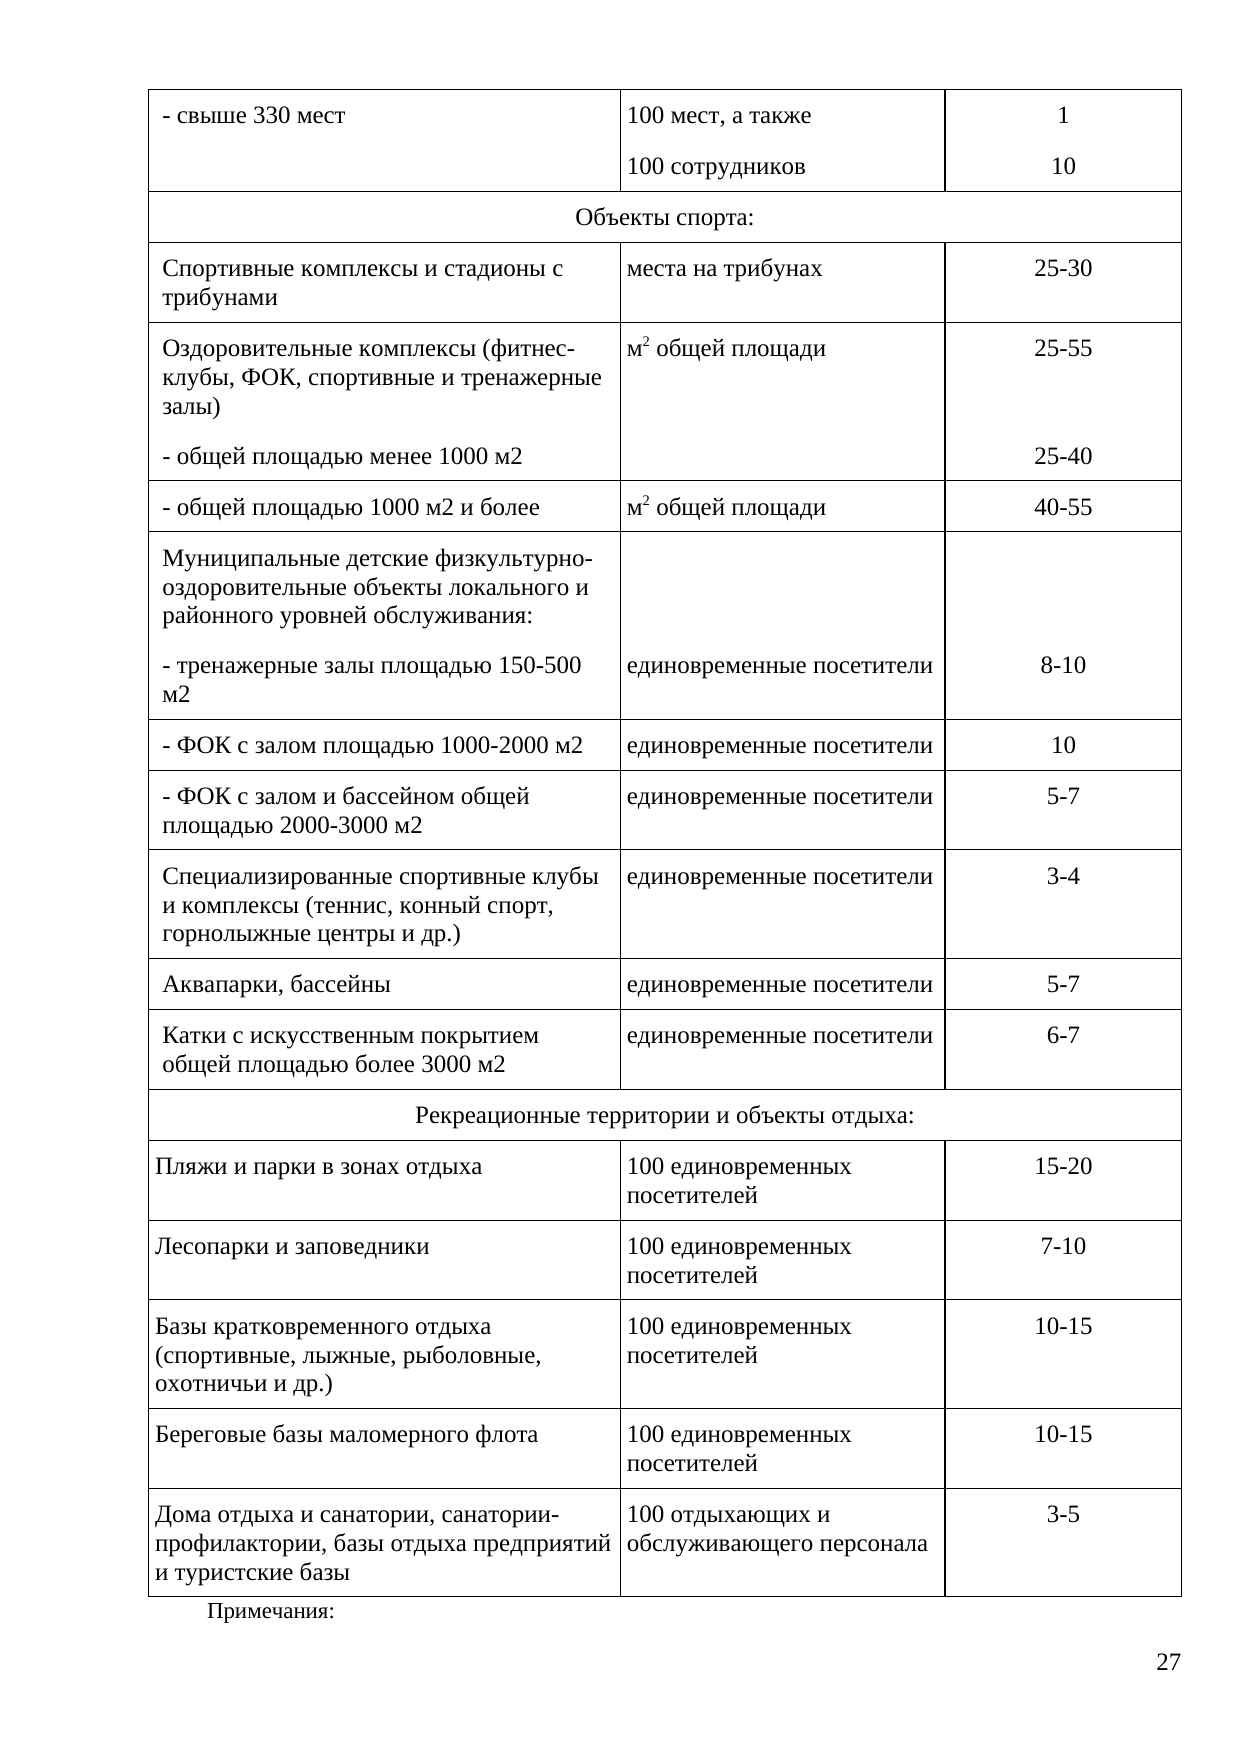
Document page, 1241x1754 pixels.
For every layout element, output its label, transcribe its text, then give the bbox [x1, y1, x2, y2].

table_cell 100 единовременных посетителей [621, 1141, 944, 1219]
text Примечания: [148, 1597, 1181, 1623]
table_cell 10 [946, 140, 1181, 191]
table_cell Оздоровительные комплексы (фитнес-клубы, ФОК, спортивные и тренажерные залы) [149, 323, 620, 430]
table_cell единовременные посетители [621, 1010, 944, 1089]
table_cell м2 общей площади [621, 481, 944, 531]
table_cell единовременные посетители [621, 959, 944, 1009]
table_cell 7-10 [946, 1221, 1181, 1299]
table_cell места на трибунах [621, 243, 944, 322]
table_cell - ФОК с залом площадью 1000-2000 м2 [149, 720, 620, 769]
table_cell Дома отдыха и санатории, санатории-профилактории, базы отдыха предприятий и туристские базы [149, 1489, 620, 1596]
table_cell 3-4 [946, 850, 1181, 958]
table_cell 100 единовременных посетителей [621, 1409, 944, 1488]
table_cell Береговые базы маломерного флота [149, 1409, 620, 1488]
table_cell 25-55 [946, 323, 1181, 430]
table_cell Спортивные комплексы и стадионы с трибунами [149, 243, 620, 322]
table_cell 100 сотрудников [621, 140, 944, 191]
table_cell - свыше 330 мест [149, 90, 620, 191]
table_cell единовременные посетители [621, 771, 944, 849]
table_cell 3-5 [946, 1489, 1181, 1596]
table_cell 100 единовременных посетителей [621, 1221, 944, 1299]
table_cell единовременные посетители [621, 720, 944, 769]
table_cell Рекреационные территории и объекты отдыха: [149, 1090, 1181, 1140]
table_cell 100 мест, а также [621, 90, 944, 140]
table_cell 10-15 [946, 1409, 1181, 1488]
table_cell Специализированные спортивные клубы и комплексы (теннис, конный спорт, горнолыжные центры и др.) [149, 850, 620, 958]
table_cell Катки с искусственным покрытием общей площадью более 3000 м2 [149, 1010, 620, 1089]
table_cell Муниципальные детские физкультурно-оздоровительные объекты локального и районного уровней обслуживания: [149, 532, 620, 640]
table_cell Объекты спорта: [149, 192, 1181, 242]
table_cell 10-15 [946, 1300, 1181, 1408]
table_cell - общей площадью менее 1000 м2 [149, 430, 620, 480]
table_cell м2 общей площади [621, 323, 944, 430]
table_cell Пляжи и парки в зонах отдыха [149, 1141, 620, 1219]
table_cell - тренажерные залы площадью 150-500 м2 [149, 640, 620, 718]
table_cell 8-10 [946, 640, 1181, 718]
table_cell 10 [946, 720, 1181, 769]
table_cell 100 единовременных посетителей [621, 1300, 944, 1408]
table_cell 5-7 [946, 771, 1181, 849]
table_cell единовременные посетители [621, 640, 944, 718]
table_cell [621, 532, 944, 640]
table_cell 25-30 [946, 243, 1181, 322]
table_cell 15-20 [946, 1141, 1181, 1219]
table_cell 1 [946, 90, 1181, 140]
table_cell [946, 532, 1181, 640]
table_cell Базы кратковременного отдыха (спортивные, лыжные, рыболовные, охотничьи и др.) [149, 1300, 620, 1408]
table_cell Аквапарки, бассейны [149, 959, 620, 1009]
table_cell единовременные посетители [621, 850, 944, 958]
table_cell - ФОК с залом и бассейном общей площадью 2000-3000 м2 [149, 771, 620, 849]
table_cell 5-7 [946, 959, 1181, 1009]
table_cell - общей площадью 1000 м2 и более [149, 481, 620, 531]
table_cell [621, 430, 944, 480]
table_cell Лесопарки и заповедники [149, 1221, 620, 1299]
table_cell 6-7 [946, 1010, 1181, 1089]
table_cell 25-40 [946, 430, 1181, 480]
table_cell 40-55 [946, 481, 1181, 531]
table_cell 100 отдыхающих и обслуживающего персонала [621, 1489, 944, 1596]
